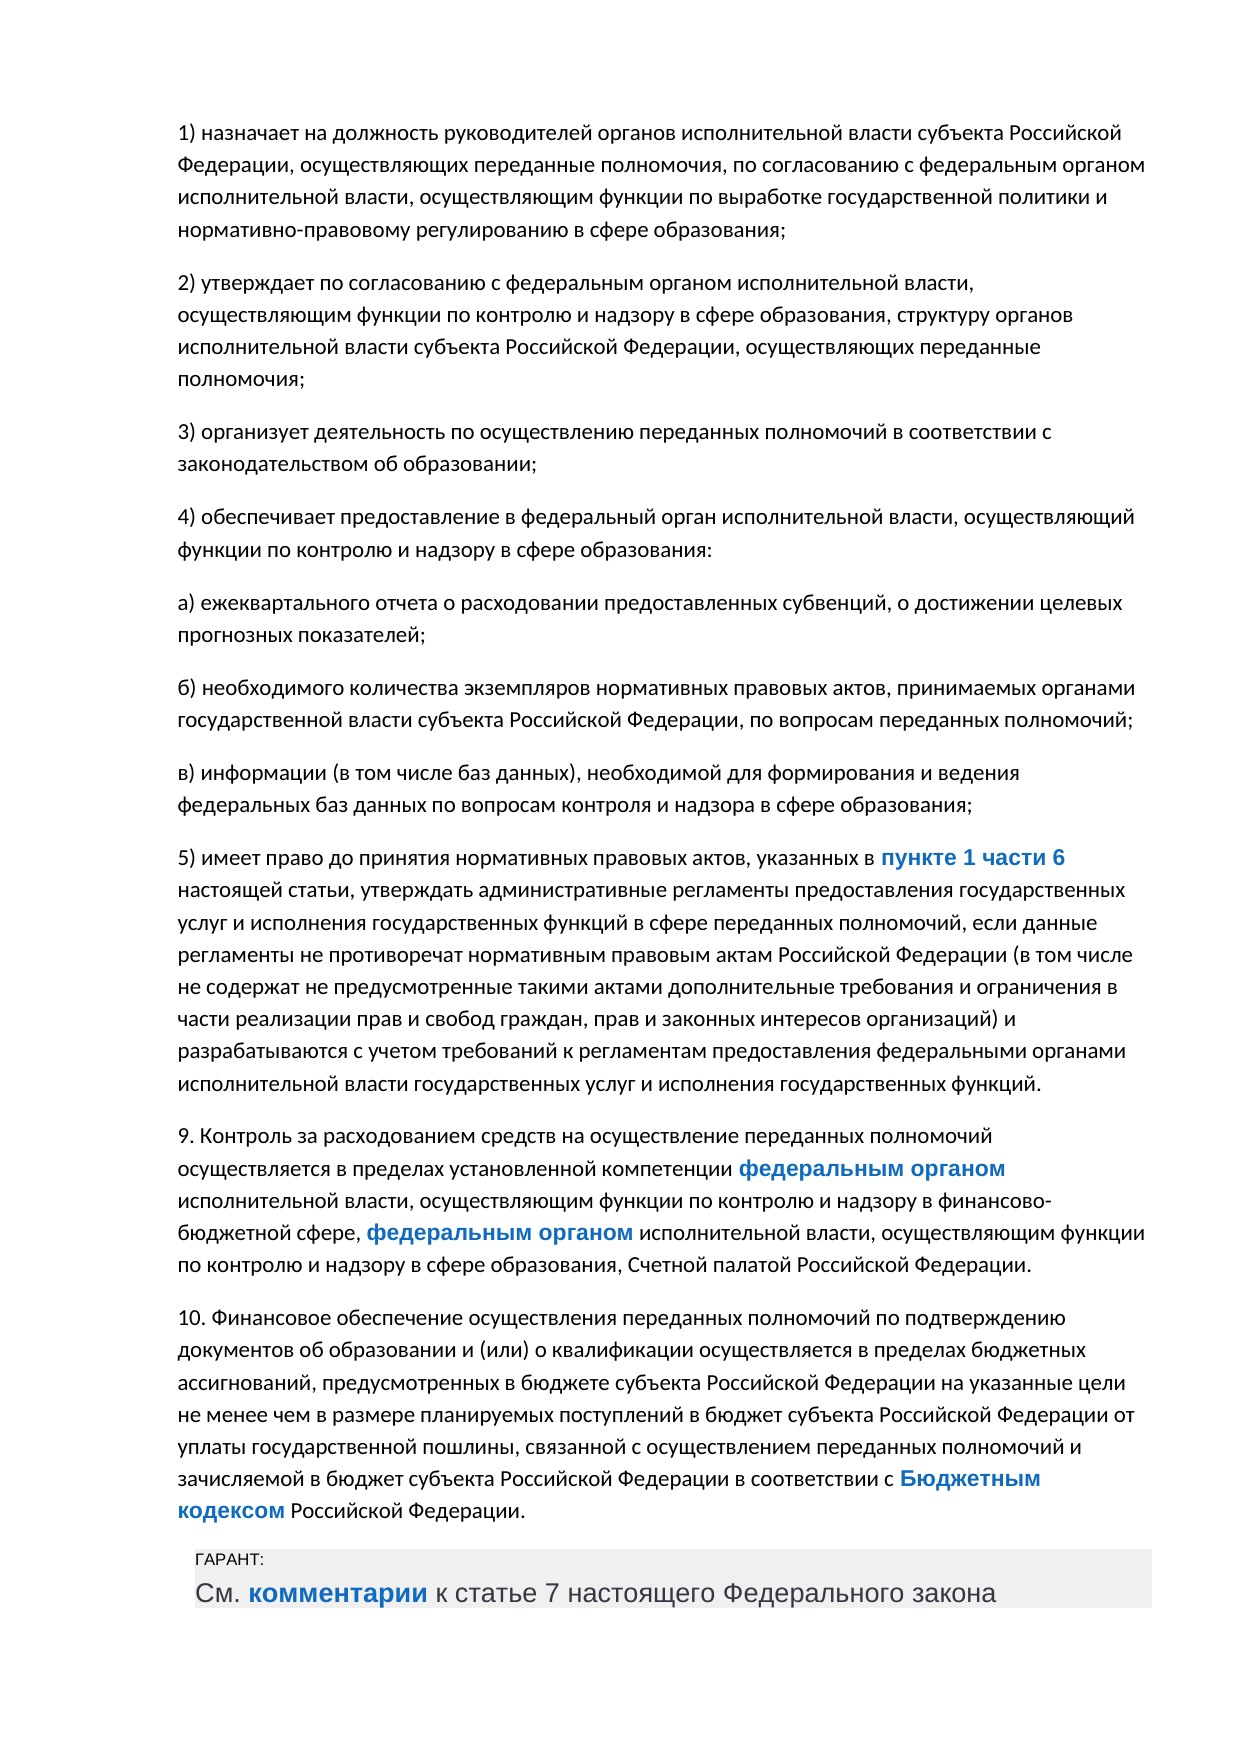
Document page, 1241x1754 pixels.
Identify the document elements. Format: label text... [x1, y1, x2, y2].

text 3) организует деятельность по осуществлению переданных полномочий в соответствии с законодательством об образовании; [177, 417, 1152, 477]
text 10. Финансовое обеспечение осуществления переданных полномочий по подтверждению документов об образовании и (или) о квалификации осуществляется в пределах бюджетных ассигнований, предусмотренных в бюджете субъекта Российской Федерации на указанные цели не менее чем в размере планируемых поступлений в бюджет субъекта Российской Федерации от уплаты государственной пошлины, связанной с осуществлением переданных полномочий и зачисляемой в бюджет субъекта Российской Федерации в соответствии с Бюджетным кодексом Российской Федерации. [177, 1303, 1152, 1524]
text 1) назначает на должность руководителей органов исполнительной власти субъекта Российской Федерации, осуществляющих переданные полномочия, по согласованию с федеральным органом исполнительной власти, осуществляющим функции по выработке государственной политики и нормативно-правовому регулированию в сфере образования; [177, 118, 1152, 243]
text в) информации (в том числе баз данных), необходимой для формирования и ведения федеральных баз данных по вопросам контроля и надзора в сфере образования; [177, 758, 1152, 818]
text 9. Контроль за расходованием средств на осуществление переданных полномочий осуществляется в пределах установленной компетенции федеральным органом исполнительной власти, осуществляющим функции по контролю и надзору в финансово-бюджетной сфере, федеральным органом исполнительной власти, осуществляющим функции по контролю и надзору в сфере образования, Счетной палатой Российской Федерации. [177, 1122, 1152, 1278]
text 5) имеет право до принятия нормативных правовых актов, указанных в пункте 1 части 6 настоящей статьи, утверждать административные регламенты предоставления государственных услуг и исполнения государственных функций в сфере переданных полномочий, если данные регламенты не противоречат нормативным правовым актам Российской Федерации (в том числе не содержат не предусмотренные такими актами дополнительные требования и ограничения в части реализации прав и свобод граждан, прав и законных интересов организаций) и разрабатываются с учетом требований к регламентам предоставления федеральными органами исполнительной власти государственных услуг и исполнения государственных функций. [177, 843, 1152, 1097]
text б) необходимого количества экземпляров нормативных правовых актов, принимаемых органами государственной власти субъекта Российской Федерации, по вопросам переданных полномочий; [177, 673, 1152, 733]
text а) ежеквартального отчета о расходовании предоставленных субвенций, о достижении целевых прогнозных показателей; [177, 588, 1152, 648]
text ГАРАНТ: [195, 1549, 1152, 1569]
text 4) обеспечивает предоставление в федеральный орган исполнительной власти, осуществляющий функции по контролю и надзору в сфере образования: [177, 502, 1152, 563]
text См. комментарии к статье 7 настоящего Федерального закона [195, 1577, 1152, 1608]
text 2) утверждает по согласованию с федеральным органом исполнительной власти, осуществляющим функции по контролю и надзору в сфере образования, структуру органов исполнительной власти субъекта Российской Федерации, осуществляющих переданные полномочия; [177, 268, 1152, 392]
